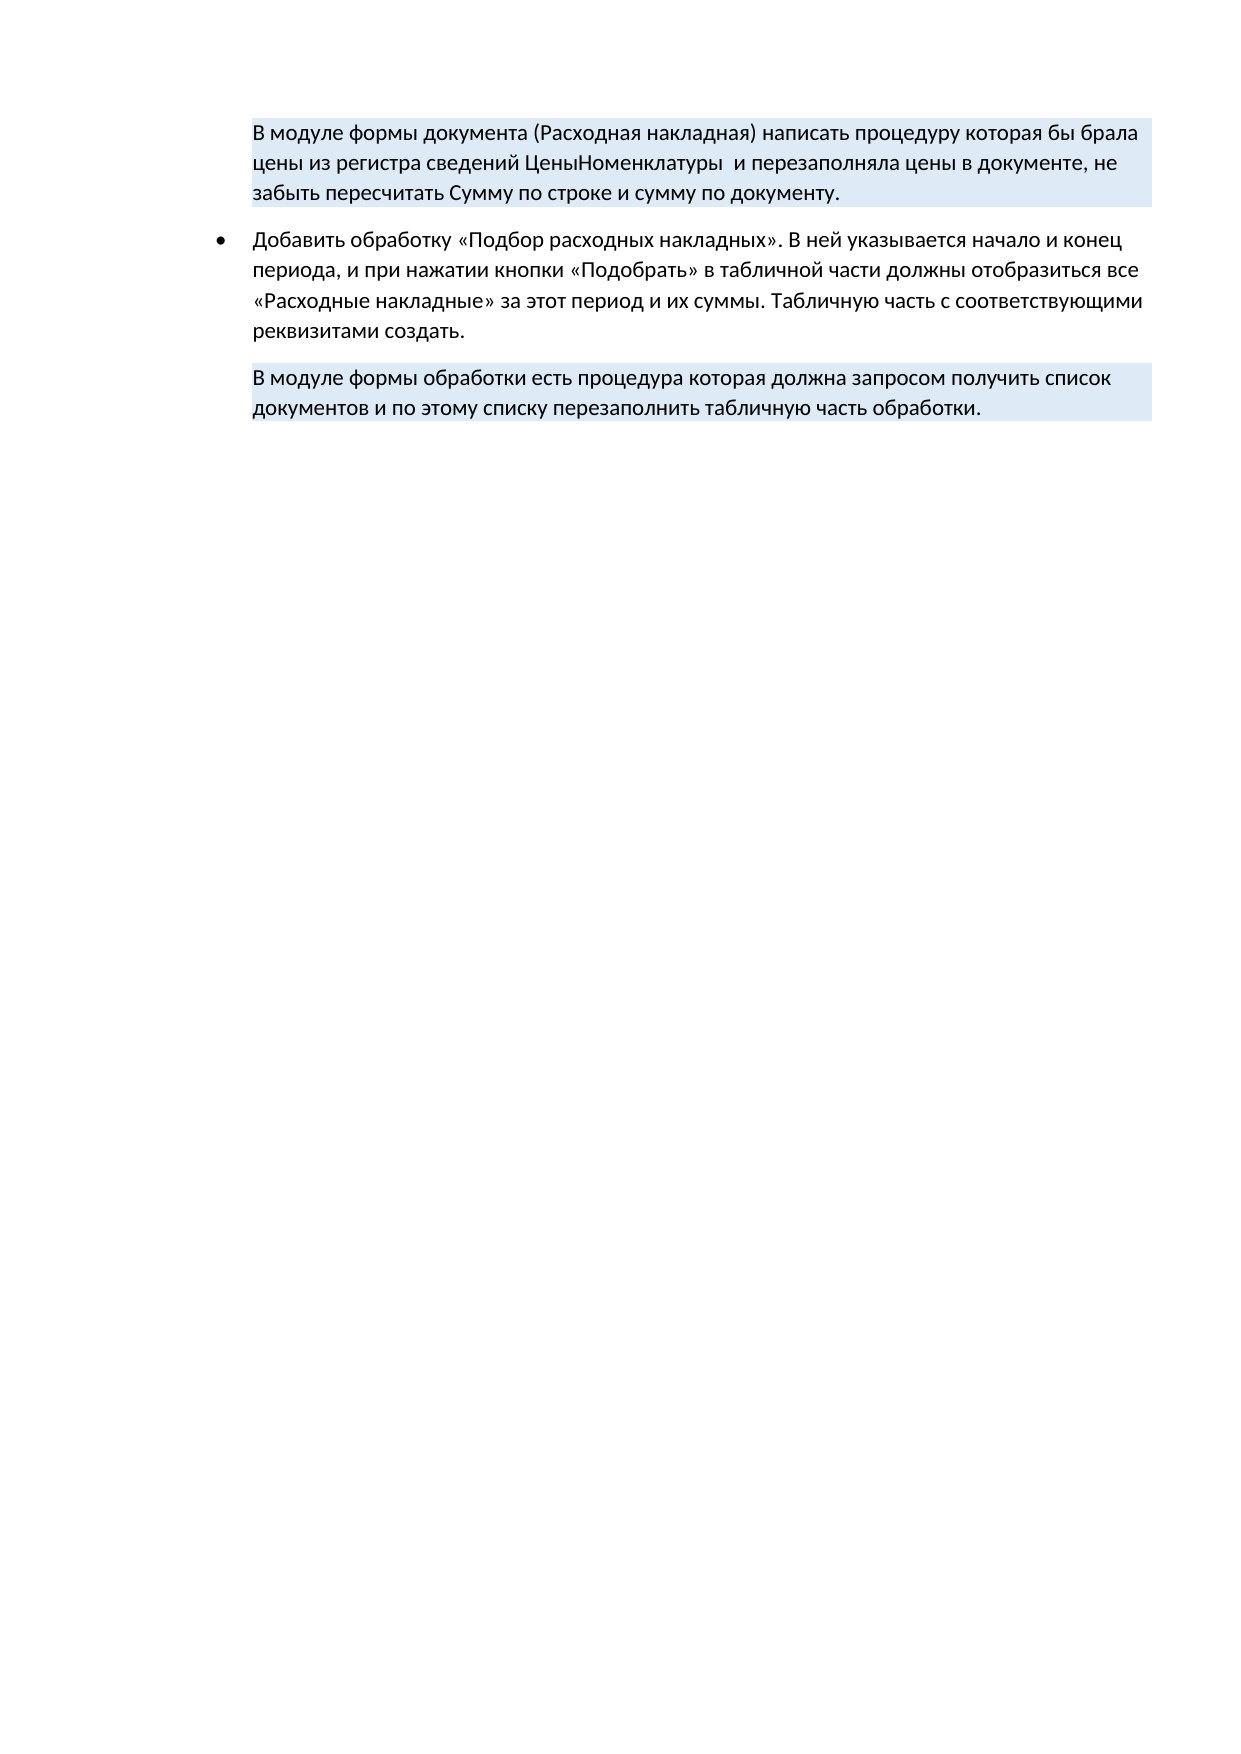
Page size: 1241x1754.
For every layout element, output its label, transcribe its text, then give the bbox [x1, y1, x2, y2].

text В модуле формы обработки есть процедура которая должна запросом получить список документов и по этому списку перезаполнить табличную часть обработки. [252, 363, 1152, 421]
text В модуле формы документа (Расходная накладная) написать процедуру которая бы брала цены из регистра сведений ЦеныНоменклатуры и перезаполняла цены в документе, не забыть пересчитать Сумму по строке и сумму по документу. [252, 118, 1152, 207]
list Добавить обработку «Подбор расходных накладных». В ней указывается начало и конец периода, и при нажатии кнопки «Подобрать» в табличной части должны отобразиться все «Расходные накладные» за этот период и их суммы. Табличную часть с соответствующими реквизитами создать. [215, 225, 1152, 344]
